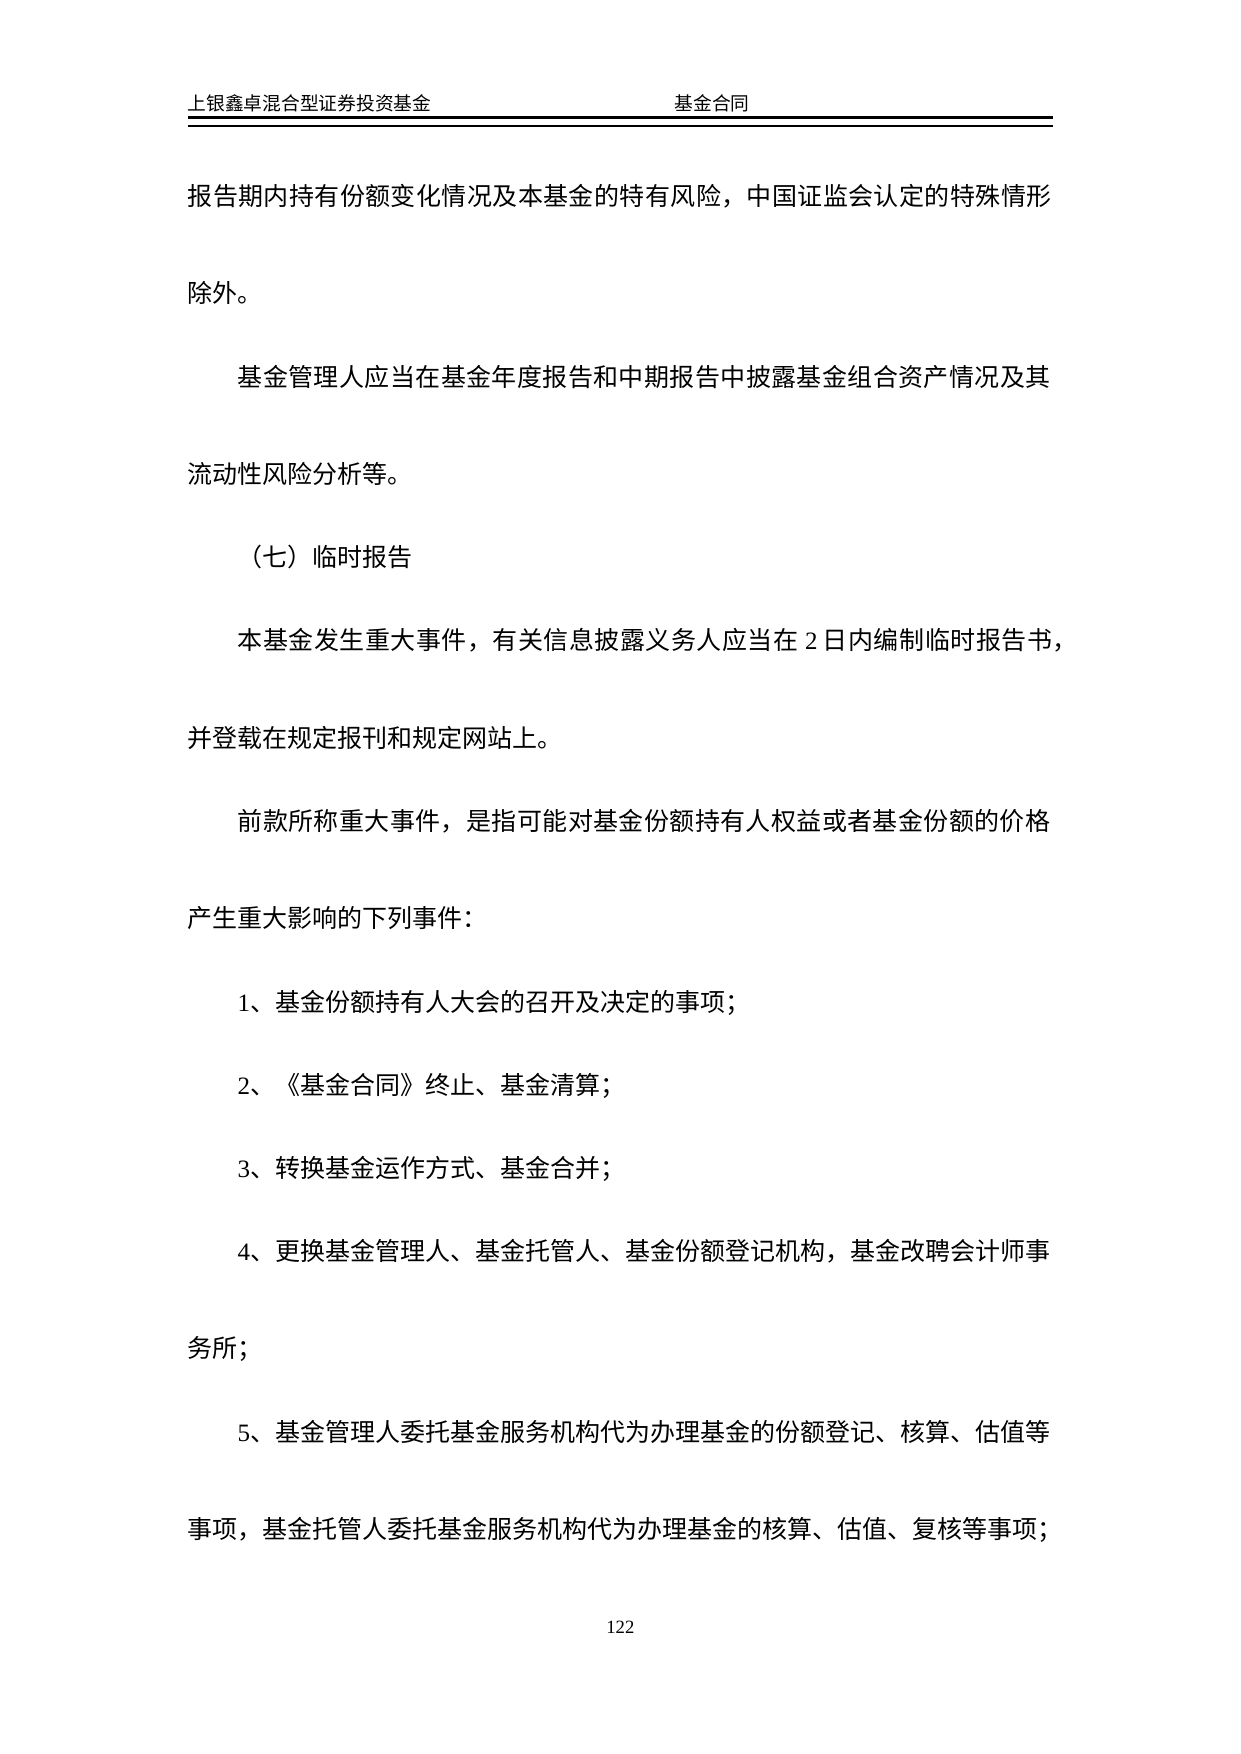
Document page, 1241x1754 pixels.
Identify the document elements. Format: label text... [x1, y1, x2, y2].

text 基金管理人应当在基金年度报告和中期报告中披露基金组合资产情况及其流动性风险分析等。 [187, 343, 1053, 505]
text 4、更换基金管理人、基金托管人、基金份额登记机构，基金改聘会计师事务所； [187, 1217, 1053, 1379]
text 3、转换基金运作方式、基金合并； [187, 1134, 1053, 1199]
text 本基金发生重大事件，有关信息披露义务人应当在2日内编制临时报告书，并登载在规定报刊和规定网站上。 [187, 606, 1053, 769]
text 5、基金管理人委托基金服务机构代为办理基金的份额登记、核算、估值等事项，基金托管人委托基金服务机构代为办理基金的核算、估值、复核等事项； [187, 1398, 1053, 1560]
text 2、《基金合同》终止、基金清算； [187, 1051, 1053, 1116]
text 前款所称重大事件，是指可能对基金份额持有人权益或者基金份额的价格产生重大影响的下列事件： [187, 787, 1053, 949]
text 1、基金份额持有人大会的召开及决定的事项； [187, 968, 1053, 1033]
text （七）临时报告 [187, 523, 1053, 588]
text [187, 162, 1053, 324]
